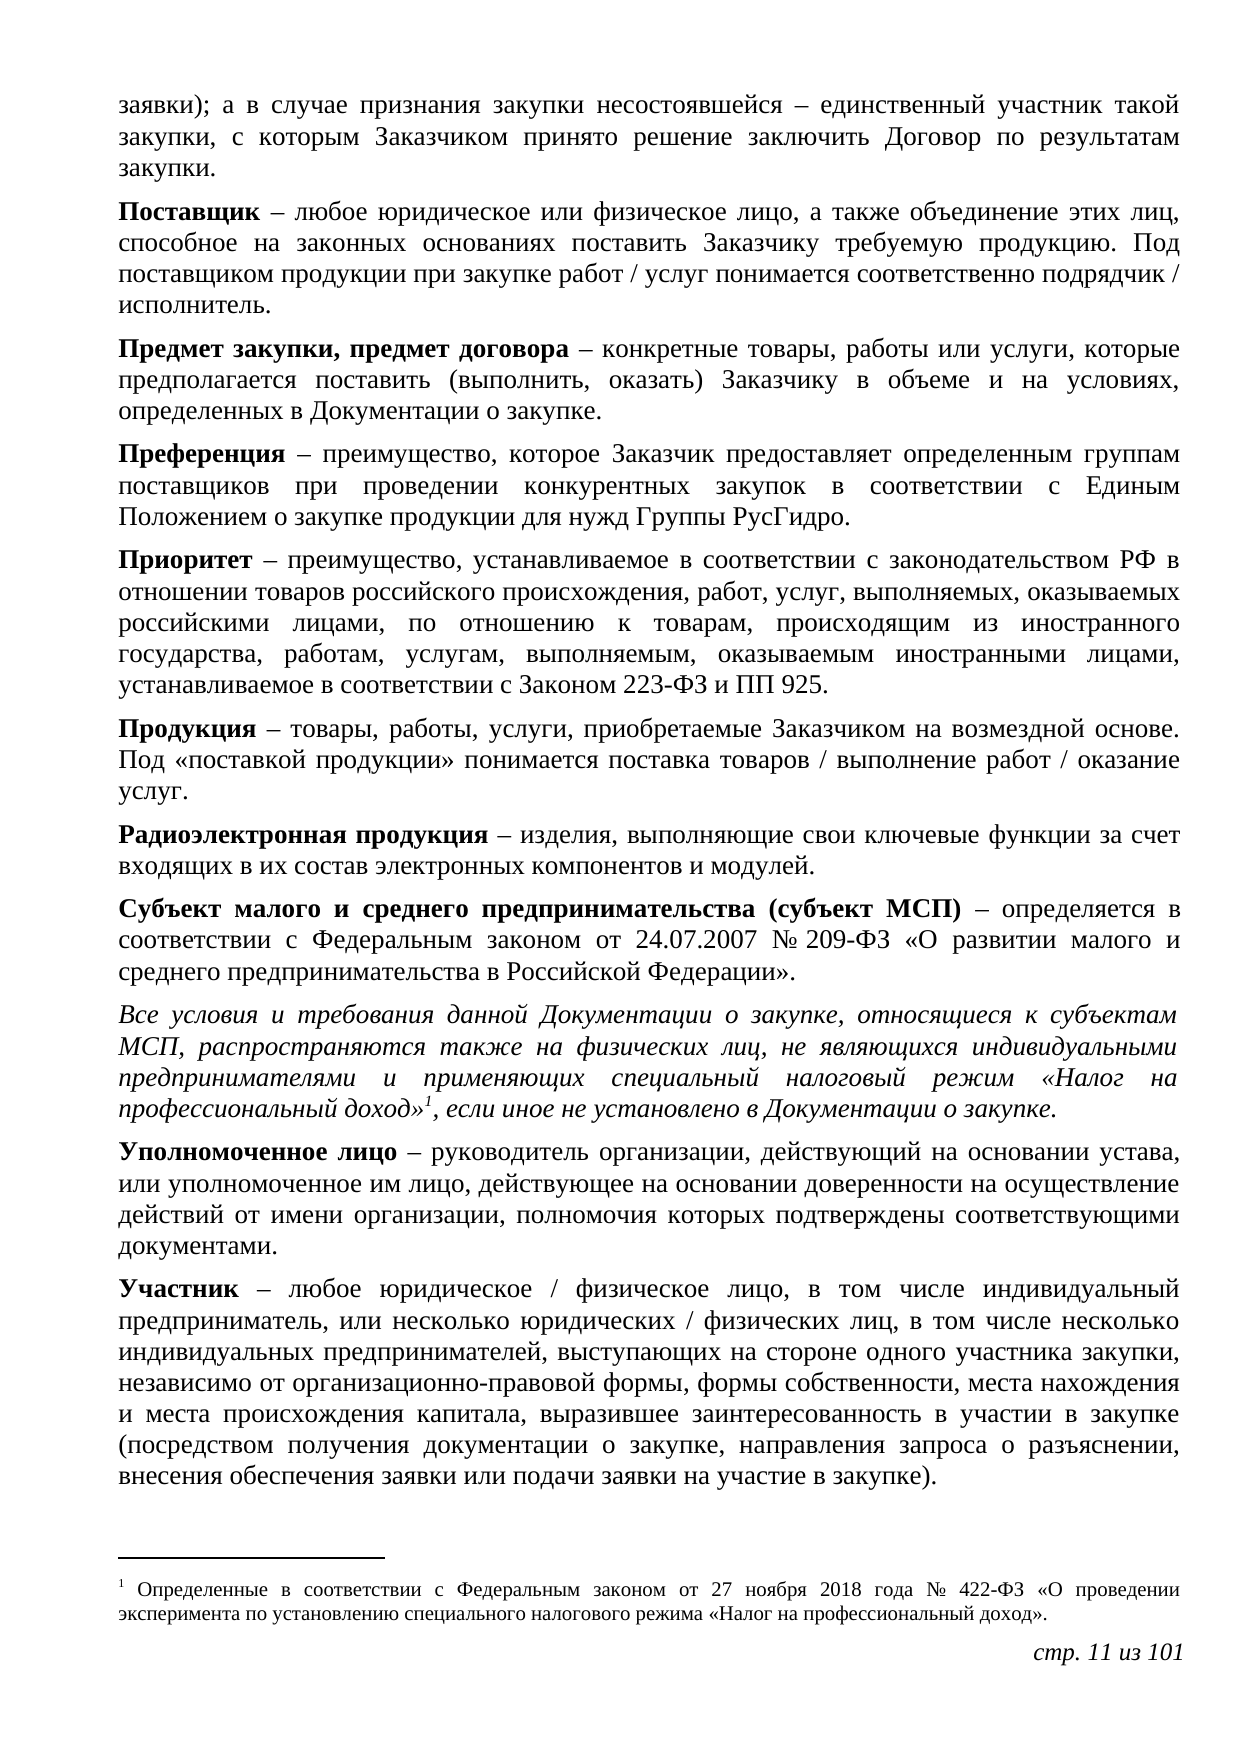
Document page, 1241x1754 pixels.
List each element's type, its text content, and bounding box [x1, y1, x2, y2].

text Уполномоченное лицо – руководитель организации, действующий на основании устава, или уполномоченное им лицо, действующее на основании доверенности на осуществление действий от имени организации, полномочия которых подтверждены соответствующими документами. [118, 1136, 1181, 1260]
text Радиоэлектронная продукция – изделия, выполняющие свои ключевые функции за счет входящих в их состав электронных компонентов и модулей. [118, 818, 1181, 880]
text Поставщик – любое юридическое или физическое лицо, а также объединение этих лиц, способное на законных основаниях поставить Заказчику требуемую продукцию. Под поставщиком продукции при закупке работ / услуг понимается соответственно подрядчик / исполнитель. [118, 194, 1181, 319]
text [118, 89, 1181, 182]
text Продукция – товары, работы, услуги, приобретаемые Заказчиком на возмездной основе. Под «поставкой продукции» понимается поставка товаров / выполнение работ / оказание услуг. [118, 712, 1181, 805]
text Субъект малого и среднего предпринимательства (субъект МСП) – определяется в соответствии с Федеральным законом от 24.07.2007 № 209-ФЗ «О развитии малого и среднего предпринимательства в Российской Федерации». [118, 892, 1181, 986]
text Преференция – преимущество, которое Заказчик предоставляет определенным группам поставщиков при проведении конкурентных закупок в соответствии с Единым Положением о закупке продукции для нужд Группы РусГидро. [118, 438, 1181, 531]
text Все условия и требования данной Документации о закупке, относящиеся к субъектам МСП, распространяются также на физических лиц, не являющихся индивидуальными предпринимателями и применяющих специальный налоговый режим «Налог на профессиональный доход», если иное не установлено в Документации о закупке. [118, 998, 1181, 1123]
text Предмет закупки, предмет договора – конкретные товары, работы или услуги, которые предполагается поставить (выполнить, оказать) Заказчику в объеме и на условиях, определенных в Документации о закупке. [118, 332, 1181, 425]
text Участник – любое юридическое / физическое лицо, в том числе индивидуальный предприниматель, или несколько юридических / физических лиц, в том числе несколько индивидуальных предпринимателей, выступающих на стороне одного участника закупки, независимо от организационно-правовой формы, формы собственности, места нахождения и места происхождения капитала, выразившее заинтересованность в участии в закупке (посредством получения документации о закупке, направления запроса о разъяснении, внесения обеспечения заявки или подачи заявки на участие в закупке). [118, 1273, 1181, 1491]
text Приоритет – преимущество, устанавливаемое в соответствии с законодательством РФ в отношении товаров российского происхождения, работ, услуг, выполняемых, оказываемых российскими лицами, по отношению к товарам, происходящим из иностранного государства, работам, услугам, выполняемым, оказываемым иностранными лицами, устанавливаемое в соответствии с Законом 223-ФЗ и ПП 925. [118, 543, 1181, 699]
